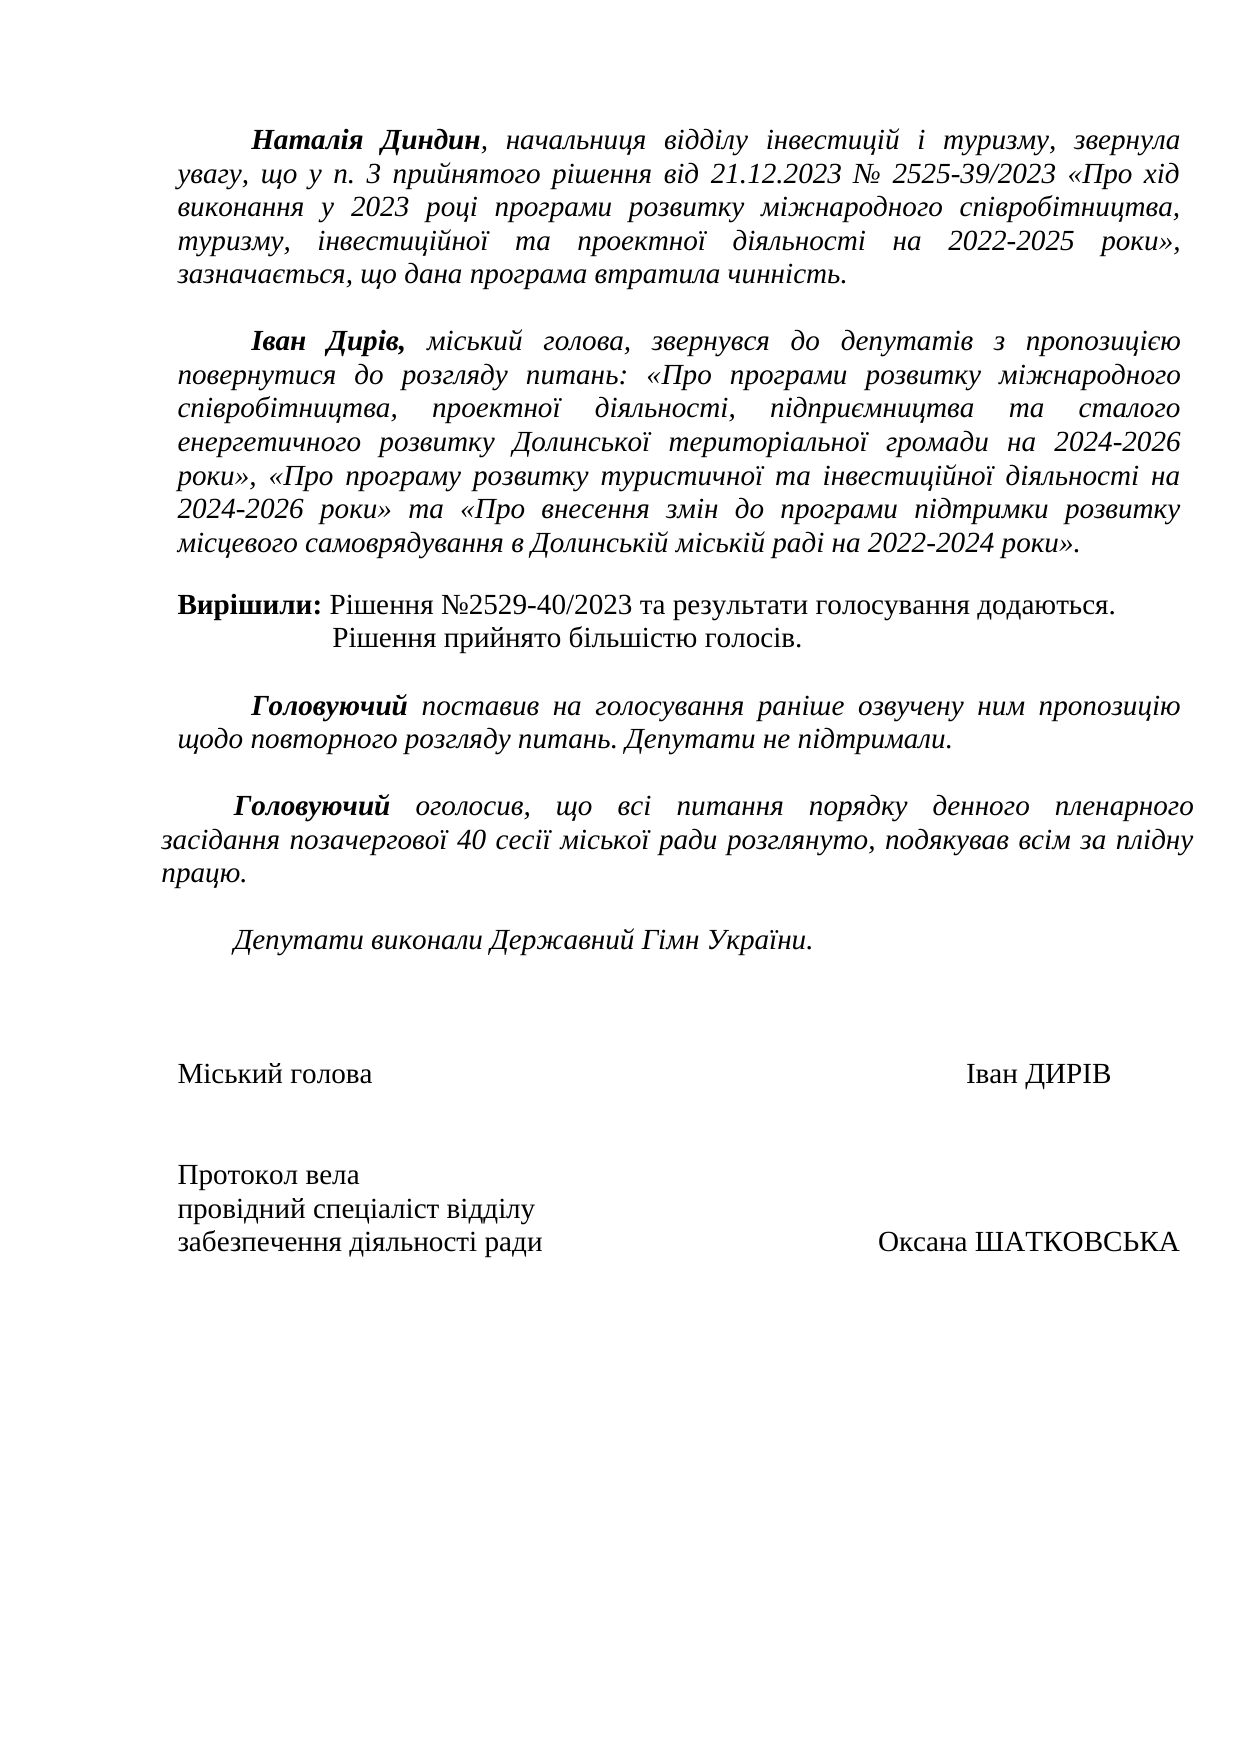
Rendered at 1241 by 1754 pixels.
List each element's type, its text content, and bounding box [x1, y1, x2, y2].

text Головуючий оголосив, що всі питання порядку денного пленарного засідання позачергової 40 сесії міської ради розглянуто, подякував всім за плідну працю. [161, 788, 1194, 889]
text Міський голова Іван ДИРІВ [177, 1057, 1181, 1090]
text провідний спеціаліст відділу [177, 1191, 1181, 1224]
text Головуючий поставив на голосування раніше озвучену ним пропозицію щодо повторного розгляду питань. Депутати не підтримали. [177, 688, 1181, 755]
text Іван Дирів, міський голова, звернувся до депутатів з пропозицією повернутися до розгляду питань: «Про програми розвитку міжнародного співробітництва, проектної діяльності, підприємництва та сталого енергетичного розвитку Долинської територіальної громади на 2024-2026 роки», «Про програму розвитку туристичної та інвестиційної діяльності на 2024-2026 роки» та «Про внесення змін до програми підтримки розвитку місцевого самоврядування в Долинській міській раді на 2022-2024 роки». [177, 323, 1181, 558]
text Протокол вела [177, 1157, 1181, 1191]
text Депутати виконали Державний Гімн України. [177, 922, 1181, 956]
text Вирішили: Рішення №2529-40/2023 та результати голосування додаються. [177, 587, 1181, 621]
text забезпечення діяльності ради Оксана ШАТКОВСЬКА [177, 1224, 1181, 1258]
text Наталія Диндин, начальниця відділу інвестицій і туризму, звернула увагу, що у п. 3 прийнятого рішення від 21.12.2023 № 2525-39/2023 «Про хід виконання у 2023 році програми розвитку міжнародного співробітництва, туризму, інвестиційної та проектної діяльності на 2022-2025 роки», зазначається, що дана програма втратила чинність. [177, 122, 1181, 290]
text Рішення прийнято більшістю голосів. [177, 621, 1181, 654]
